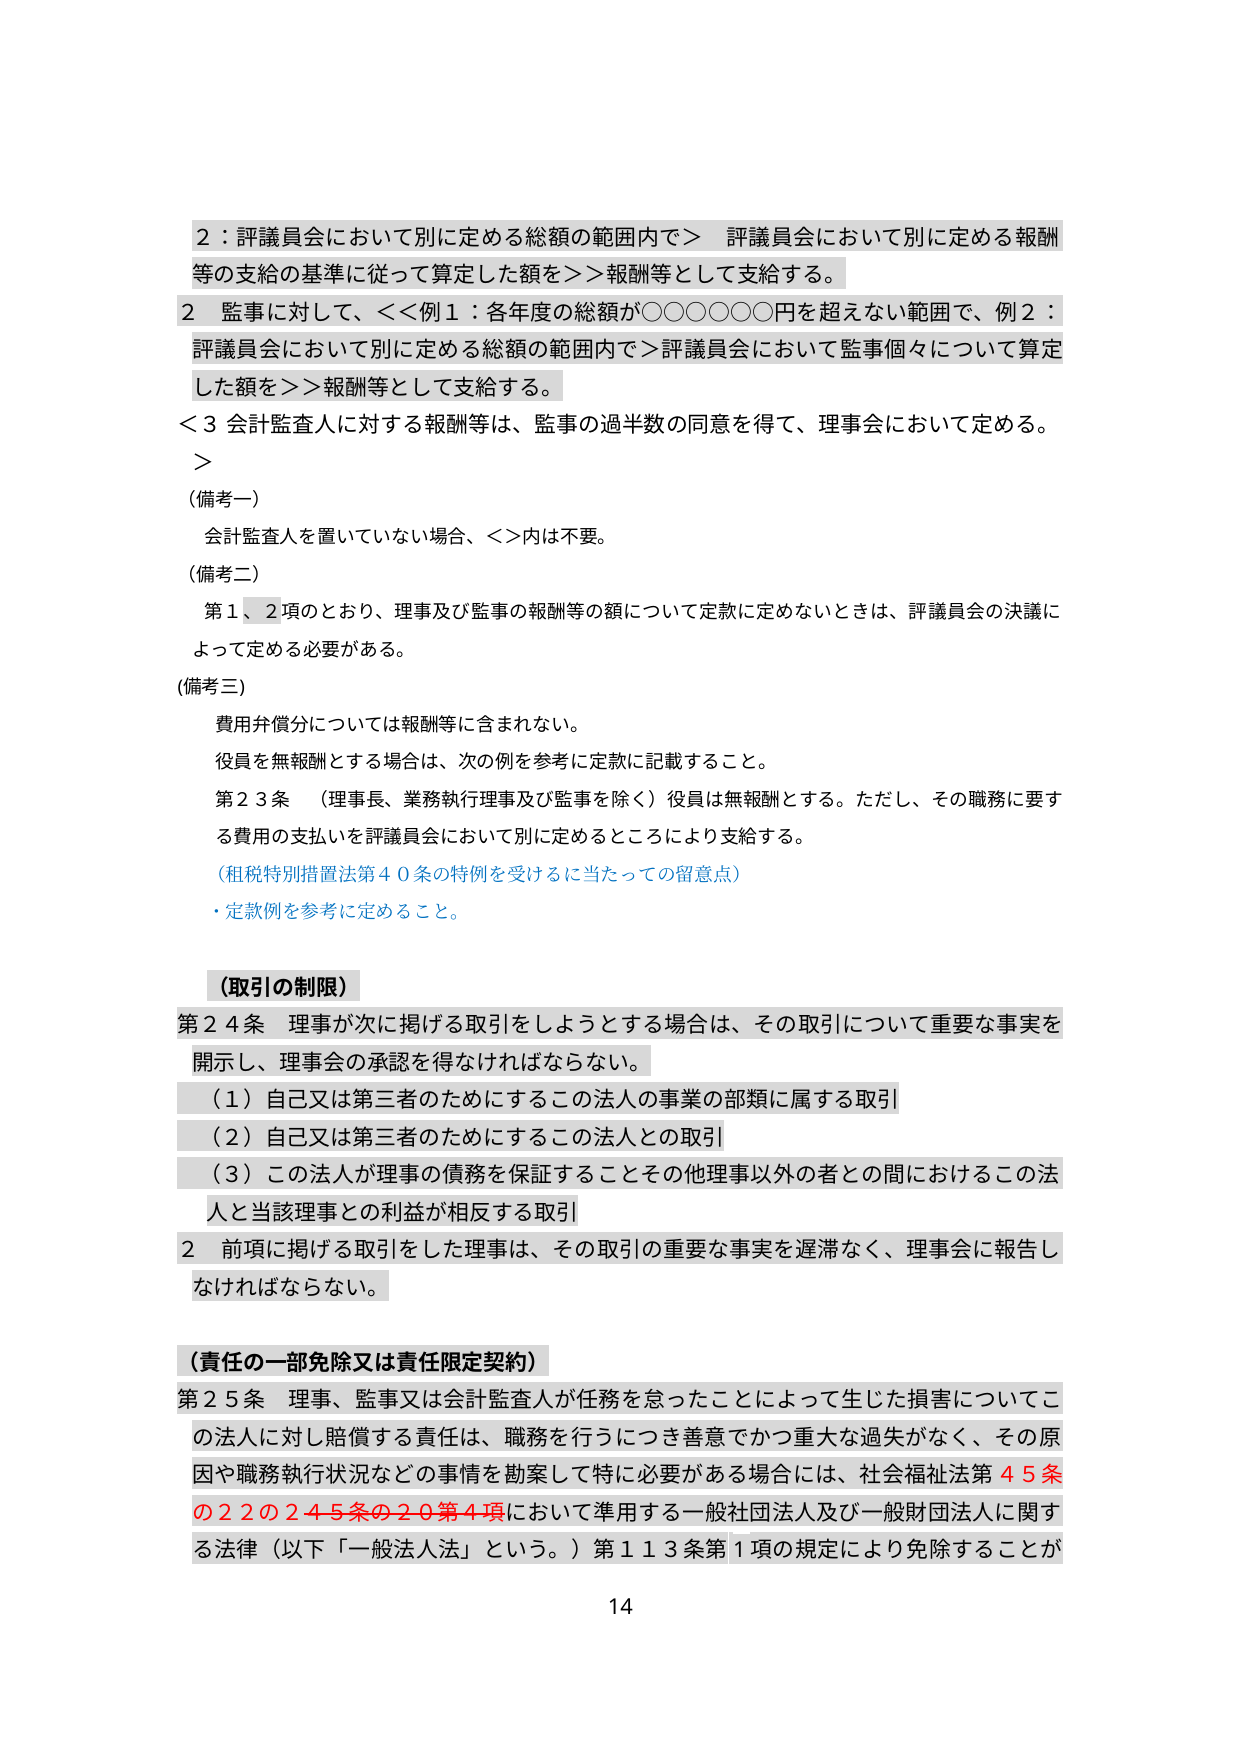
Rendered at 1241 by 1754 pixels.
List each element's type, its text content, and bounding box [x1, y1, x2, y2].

text (備考三) [177, 667, 1063, 704]
text 第２３条 （理事長、業務執行理事及び監事を除く）役員は無報酬とする。ただし、その職務に要する費用の支払いを評議員会において別に定めるところにより支給する。 [177, 779, 1063, 854]
text ・定款例を参考に定めること。 [188, 892, 1063, 929]
text （取引の制限） [192, 967, 1063, 1004]
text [177, 217, 1063, 292]
text 役員を無報酬とする場合は、次の例を参考に定款に記載すること。 [177, 742, 1063, 779]
text ＜３ 会計監査人に対する報酬等は、監事の過半数の同意を得て、理事会において定める。＞ [177, 404, 1063, 479]
text （１）自己又は第三者のためにするこの法人の事業の部類に属する取引 [177, 1079, 1063, 1117]
text 第１、２項のとおり、理事及び監事の報酬等の額について定款に定めないときは、評議員会の決議によって定める必要がある。 [192, 592, 1063, 667]
text （３）この法人が理事の債務を保証することその他理事以外の者との間におけるこの法人と当該理事との利益が相反する取引 [177, 1189, 1063, 1229]
text （租税特別措置法第４０条の特例を受けるに当たっての留意点） [188, 854, 1063, 892]
text （備考二） [177, 554, 1063, 592]
text （２）自己又は第三者のためにするこの法人との取引 [177, 1117, 1063, 1154]
text 会計監査人を置いていない場合、＜＞内は不要。 [192, 517, 1063, 554]
text ２ 前項に掲げる取引をした理事は、その取引の重要な事実を遅滞なく、理事会に報告しなければならない。 [177, 1264, 1063, 1304]
text （責任の一部免除又は責任限定契約） [177, 1342, 1063, 1379]
text 第２４条 理事が次に掲げる取引をしようとする場合は、その取引について重要な事実を開示し、理事会の承認を得なければならない。 [177, 1039, 1063, 1079]
text （備考一） [177, 479, 1063, 517]
text 費用弁償分については報酬等に含まれない。 [177, 704, 1063, 742]
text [177, 1414, 1063, 1567]
text ２ 監事に対して、＜＜例１：各年度の総額が○○○○○○円を超えない範囲で、例２：評議員会において別に定める総額の範囲内で＞評議員会において監事個々について算定した額を＞＞報酬等として支給する。 [177, 326, 1063, 404]
